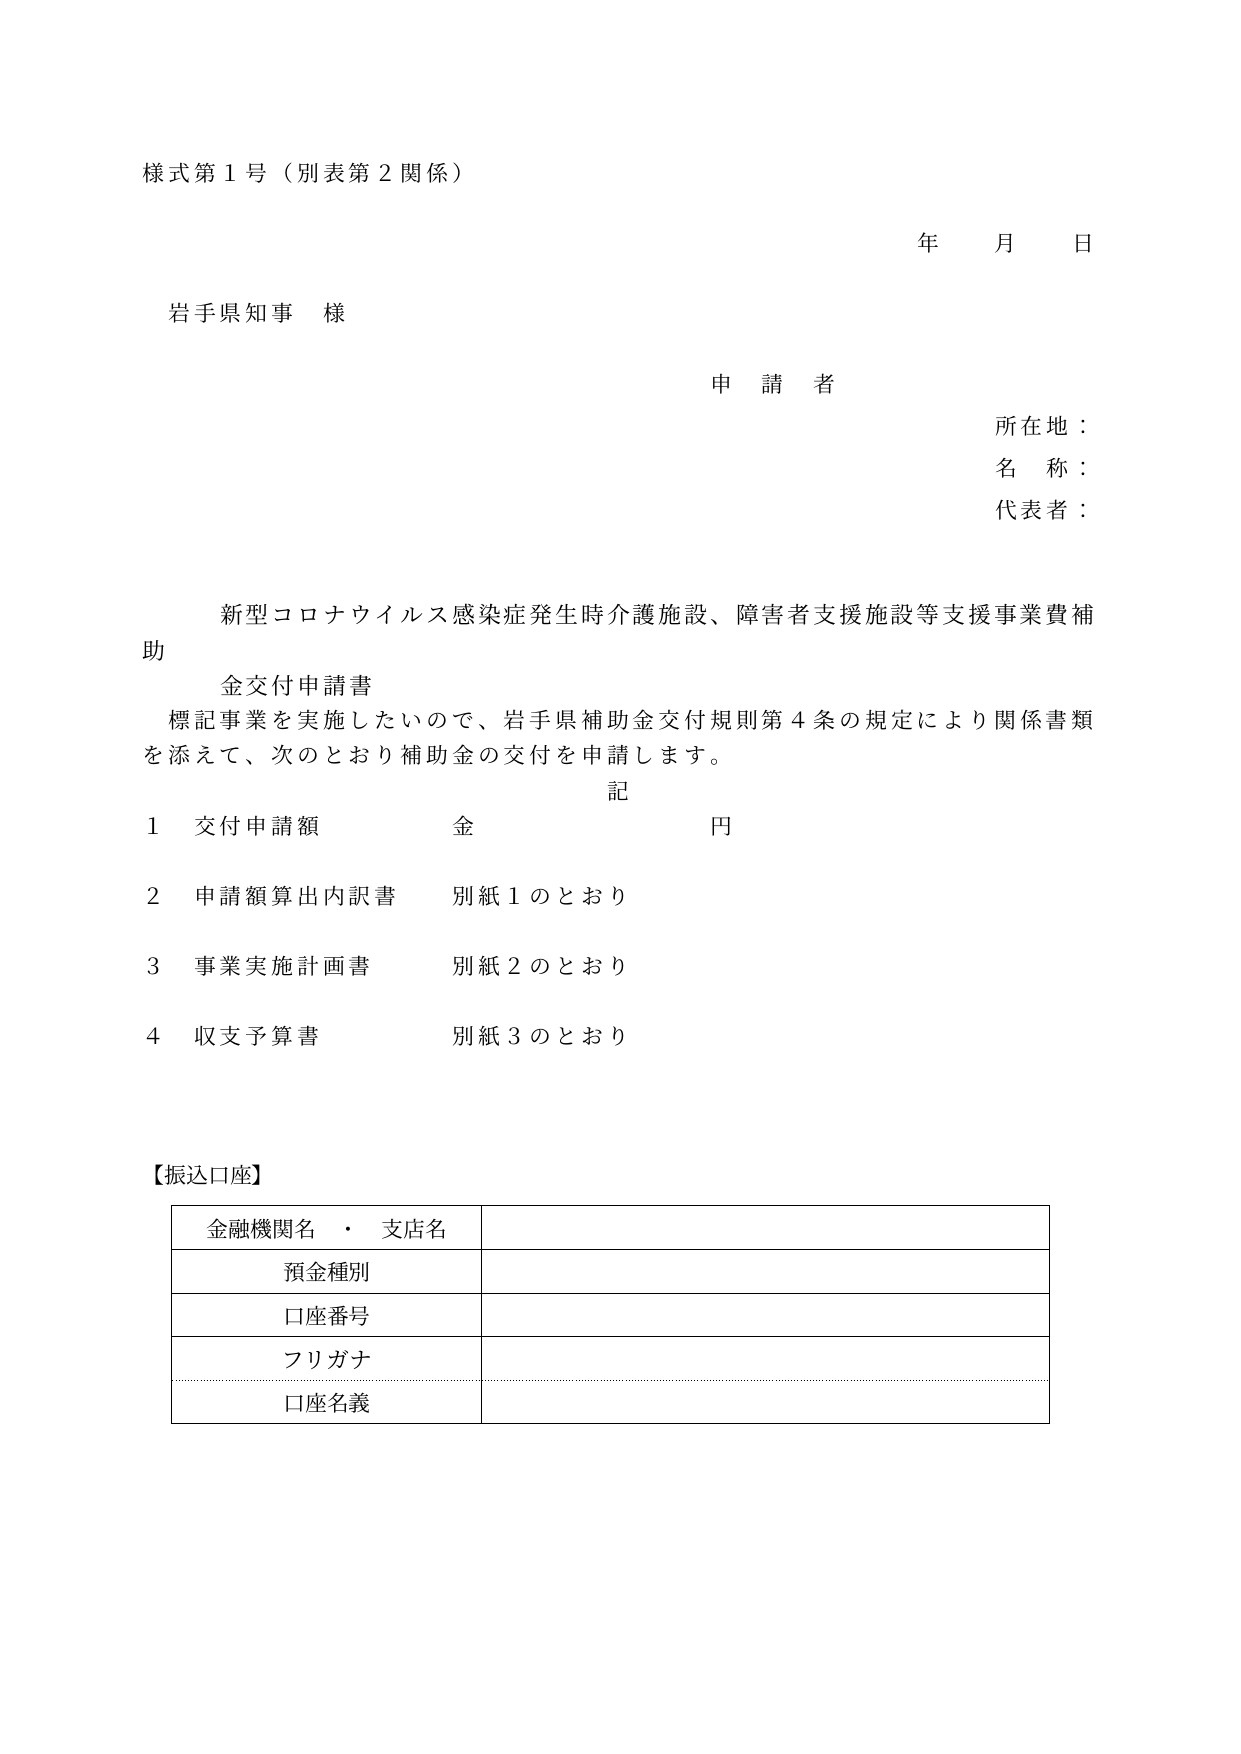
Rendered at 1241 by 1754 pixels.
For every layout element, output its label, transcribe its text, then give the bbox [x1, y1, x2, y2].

text 所在地： [142, 407, 1098, 442]
text 標記事業を実施したいので、岩手県補助金交付規則第４条の規定により関係書類を添えて、次のとおり補助金の交付を申請します。 [142, 702, 1098, 772]
text ２ 申請額算出内訳書 別紙１のとおり [142, 877, 1098, 912]
text ４ 収支予算書 別紙３のとおり [142, 1018, 1098, 1053]
text 【振込口座】 [142, 1158, 1098, 1190]
table_cell [482, 1294, 1049, 1336]
table_header [482, 1206, 1049, 1249]
table_cell 預金種別 [172, 1250, 481, 1293]
text １ 交付申請額 金 円 [142, 807, 1098, 842]
text 記 [142, 772, 1098, 807]
text 年 月 日 [142, 224, 1098, 260]
table_cell フリガナ [172, 1337, 481, 1379]
text 金交付申請書 [142, 667, 1098, 702]
text 岩手県知事 様 [142, 295, 1098, 330]
text ３ 事業実施計画書 別紙２のとおり [142, 948, 1098, 983]
table_cell 口座名義 [172, 1380, 481, 1422]
text 様式第１号（別表第２関係） [142, 154, 1098, 189]
text 申 請 者 [142, 365, 1098, 400]
table_cell [482, 1250, 1049, 1293]
text 代表者： [142, 491, 1098, 526]
table_cell [482, 1337, 1049, 1379]
table_cell [482, 1380, 1049, 1422]
text 新型コロナウイルス感染症発生時介護施設、障害者支援施設等支援事業費補助 [142, 597, 1098, 667]
table_cell 口座番号 [172, 1294, 481, 1336]
table_header 金融機関名 ・ 支店名 [172, 1206, 481, 1249]
text 名 称： [142, 449, 1098, 484]
